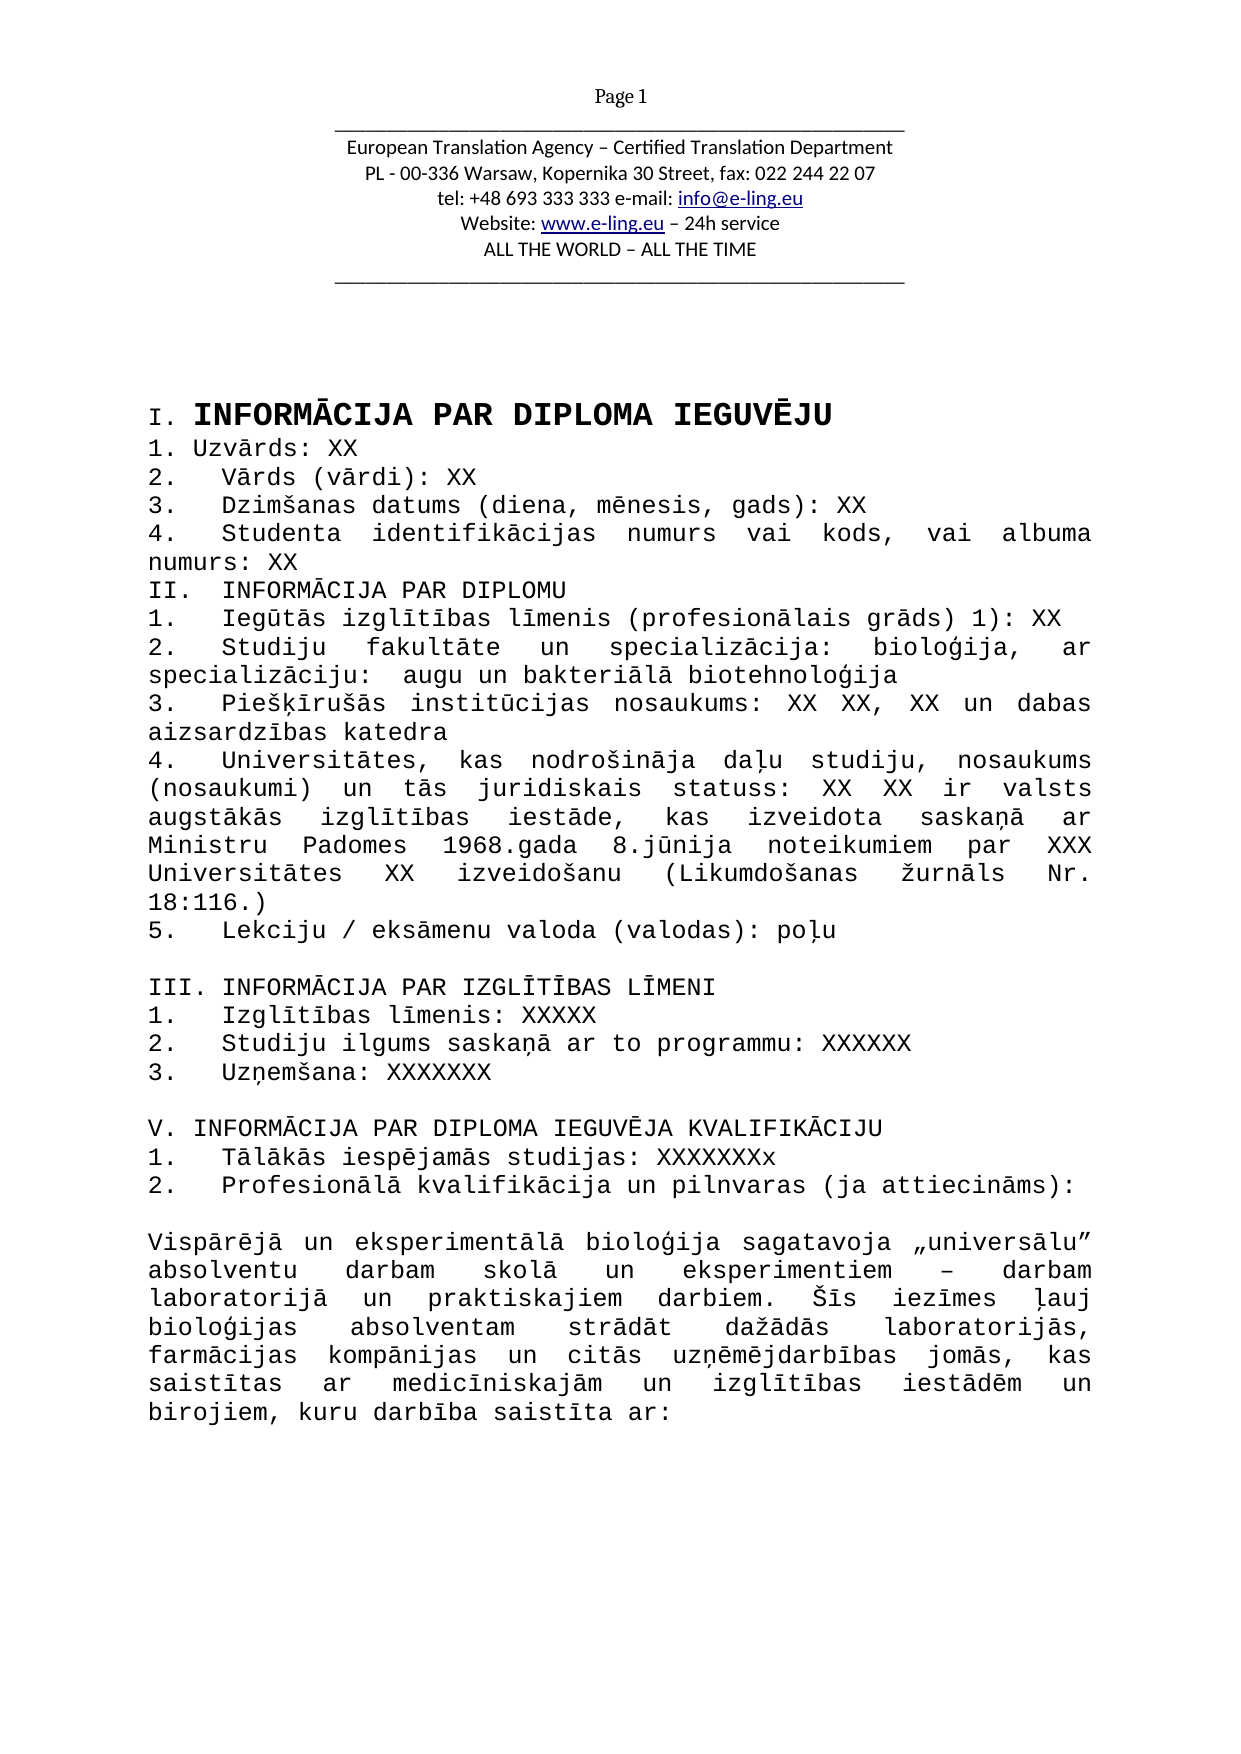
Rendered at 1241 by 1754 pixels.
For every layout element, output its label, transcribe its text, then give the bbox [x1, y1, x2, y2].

text II. INFORMĀCIJA PAR DIPLOMU [148, 577, 1092, 606]
text 1. Iegūtās izglītības līmenis (profesionālais grāds) 1): XX [148, 606, 1092, 634]
text 1. Izglītības līmenis: XXXXX [148, 1002, 1092, 1031]
text Vispārējā un eksperimentālā bioloģija sagatavoja „universālu” absolventu darbam skolā un eksperimentiem – darbam laboratorijā un praktiskajiem darbiem. Šīs iezīmes ļauj bioloģijas absolventam strādāt dažādās laboratorijās, farmācijas kompānijas un citās uzņēmējdarbības jomās, kas saistītas ar medicīniskajām un izglītības iestādēm un birojiem, kuru darbība saistīta ar: [148, 1229, 1092, 1427]
text 5. Lekciju / eksāmenu valoda (valodas): poļu [148, 917, 1092, 946]
text V. INFORMĀCIJA PAR DIPLOMA IEGUVĒJA KVALIFIKĀCIJU [148, 1116, 1092, 1144]
text 3. Dzimšanas datums (diena, mēnesis, gads): XX [148, 492, 1092, 521]
text 4. Studenta identifikācijas numurs vai kods, vai albuma numurs: XX [148, 521, 1092, 577]
text 3. Uzņemšana: XXXXXXX [148, 1059, 1092, 1087]
text 4. Universitātes, kas nodrošināja daļu studiju, nosaukums (nosaukumi) un tās juridiskais statuss: XX XX ir valsts augstākās izglītības iestāde, kas izveidota saskaņā ar Ministru Padomes 1968.gada 8.jūnija noteikumiem par XXX Universitātes XX izveidošanu (Likumdošanas žurnāls Nr. 18:116.) [148, 747, 1092, 917]
text 1. Tālākās iespējamās studijas: XXXXXXXx [148, 1144, 1092, 1172]
text 3. Piešķīrušās institūcijas nosaukums: XX XX, XX un dabas aizsardzības katedra [148, 691, 1092, 747]
text 2. Profesionālā kvalifikācija un pilnvaras (ja attiecināms): [148, 1172, 1092, 1201]
text 2. Studiju fakultāte un specializācija: bioloģija, ar specializāciju: augu un bakteriālā biotehnoloģija [148, 634, 1092, 691]
text 2. Studiju ilgums saskaņā ar to programmu: XXXXXX [148, 1031, 1092, 1059]
text 2. Vārds (vārdi): XX [148, 464, 1092, 492]
text I. INFORMĀCIJA PAR DIPLOMA IEGUVĒJU [148, 398, 1092, 436]
text III. INFORMĀCIJA PAR IZGLĪTĪBAS LĪMENI [148, 974, 1092, 1002]
text 1. Uzvārds: XX [148, 436, 1092, 464]
